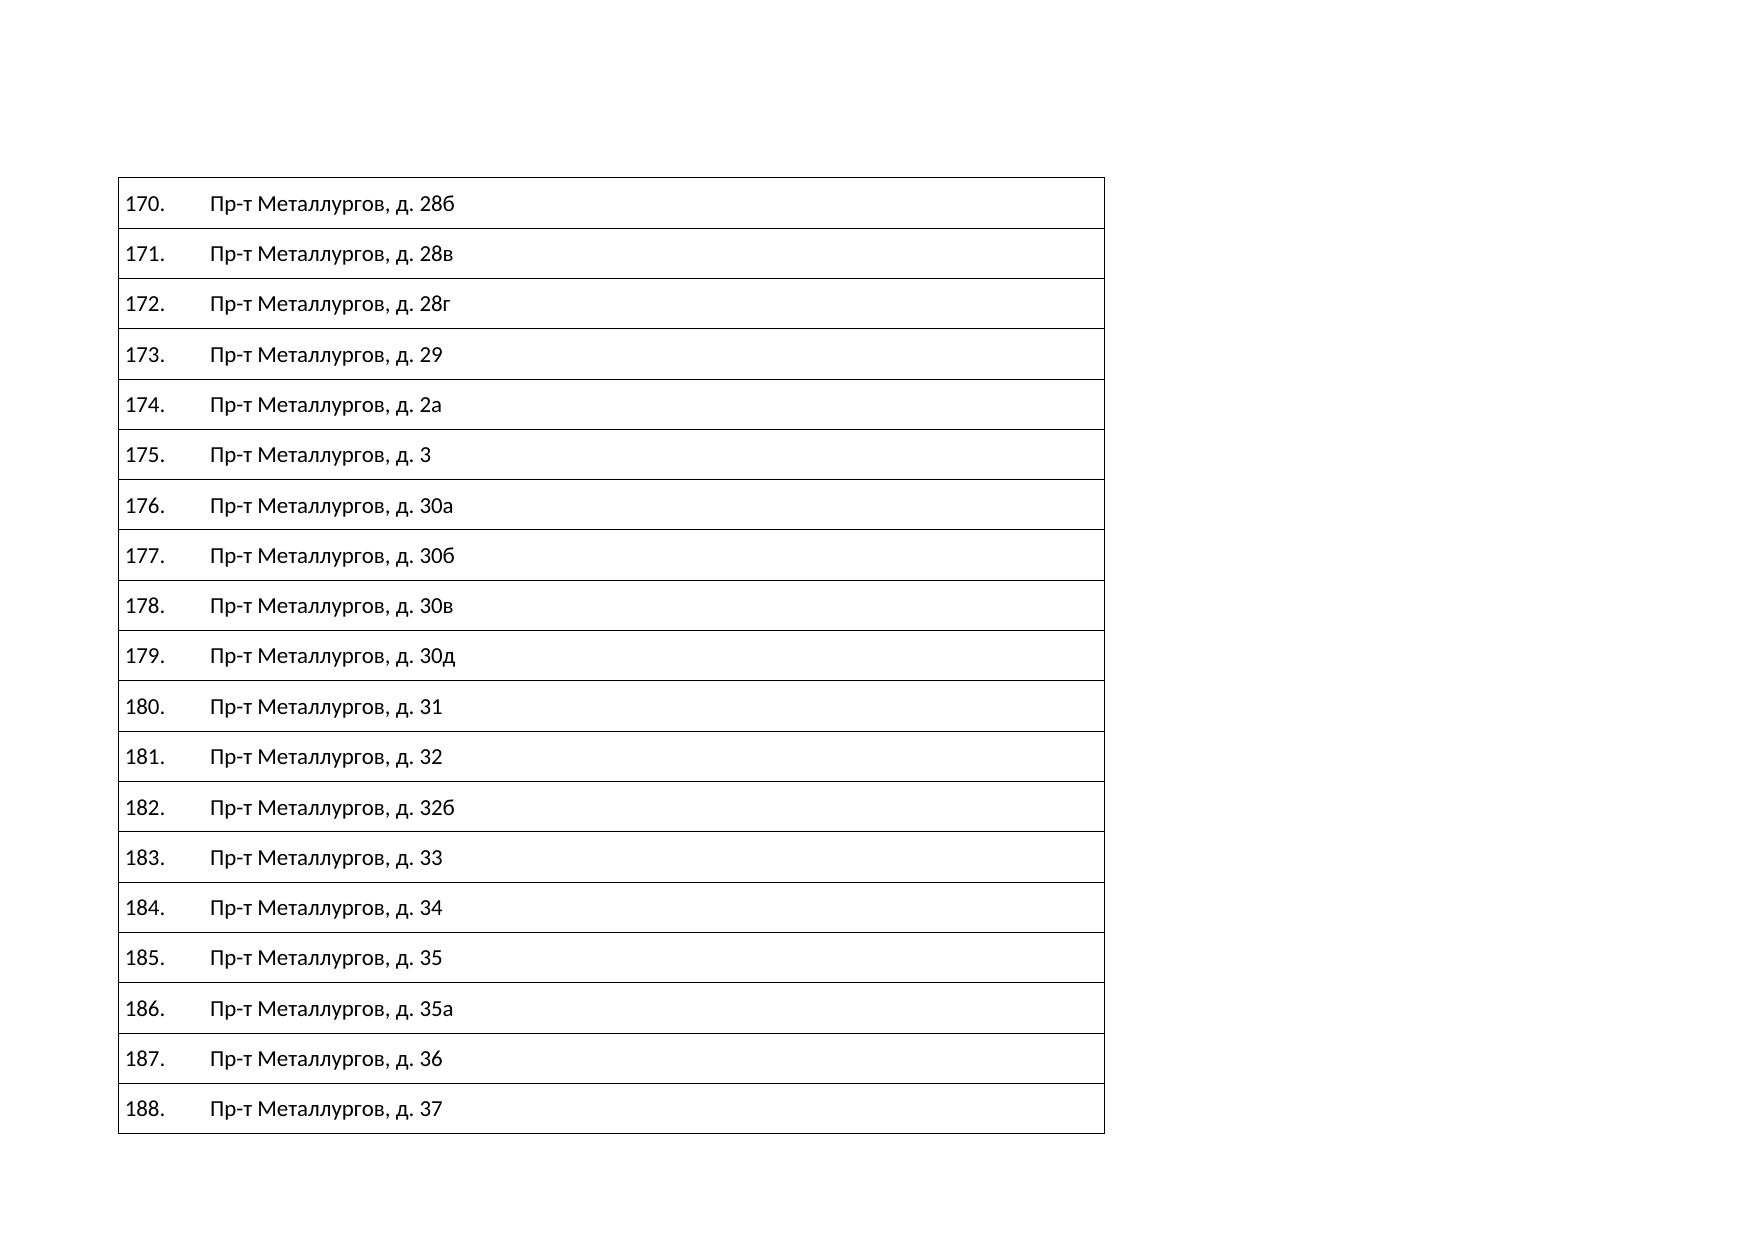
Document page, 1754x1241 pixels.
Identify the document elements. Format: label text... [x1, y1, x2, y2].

table_cell 177. [119, 530, 203, 580]
table_cell 172. [119, 279, 203, 328]
table_cell 186. [119, 983, 203, 1032]
table_cell 178. [119, 581, 203, 630]
table_cell Пр-т Металлургов, д. 2а [204, 380, 1104, 429]
table_cell 179. [119, 631, 203, 680]
table_cell 181. [119, 732, 203, 781]
table_cell Пр-т Металлургов, д. 28в [204, 229, 1104, 278]
table_cell Пр-т Металлургов, д. 33 [204, 832, 1104, 882]
table_cell 176. [119, 480, 203, 529]
table_cell 182. [119, 782, 203, 831]
table_cell Пр-т Металлургов, д. 30а [204, 480, 1104, 529]
table_cell Пр-т Металлургов, д. 30д [204, 631, 1104, 680]
table_cell 170. [119, 178, 203, 227]
table_cell Пр-т Металлургов, д. 30в [204, 581, 1104, 630]
table_cell Пр-т Металлургов, д. 29 [204, 329, 1104, 378]
table_cell 180. [119, 681, 203, 731]
table_cell 187. [119, 1034, 203, 1083]
table_cell Пр-т Металлургов, д. 36 [204, 1034, 1104, 1083]
table_cell 173. [119, 329, 203, 378]
table_cell Пр-т Металлургов, д. 31 [204, 681, 1104, 731]
table_cell Пр-т Металлургов, д. 32б [204, 782, 1104, 831]
table_cell 183. [119, 832, 203, 882]
table_cell Пр-т Металлургов, д. 28г [204, 279, 1104, 328]
table_cell 174. [119, 380, 203, 429]
table_cell Пр-т Металлургов, д. 35 [204, 933, 1104, 982]
table_cell Пр-т Металлургов, д. 32 [204, 732, 1104, 781]
table_cell Пр-т Металлургов, д. 37 [204, 1084, 1104, 1133]
table_cell 188. [119, 1084, 203, 1133]
table_cell Пр-т Металлургов, д. 30б [204, 530, 1104, 580]
table_cell Пр-т Металлургов, д. 35а [204, 983, 1104, 1032]
table_cell 171. [119, 229, 203, 278]
table_cell 184. [119, 883, 203, 932]
table_cell 175. [119, 430, 203, 479]
table_cell Пр-т Металлургов, д. 28б [204, 178, 1104, 227]
table_cell 185. [119, 933, 203, 982]
table_cell Пр-т Металлургов, д. 3 [204, 430, 1104, 479]
table_cell Пр-т Металлургов, д. 34 [204, 883, 1104, 932]
